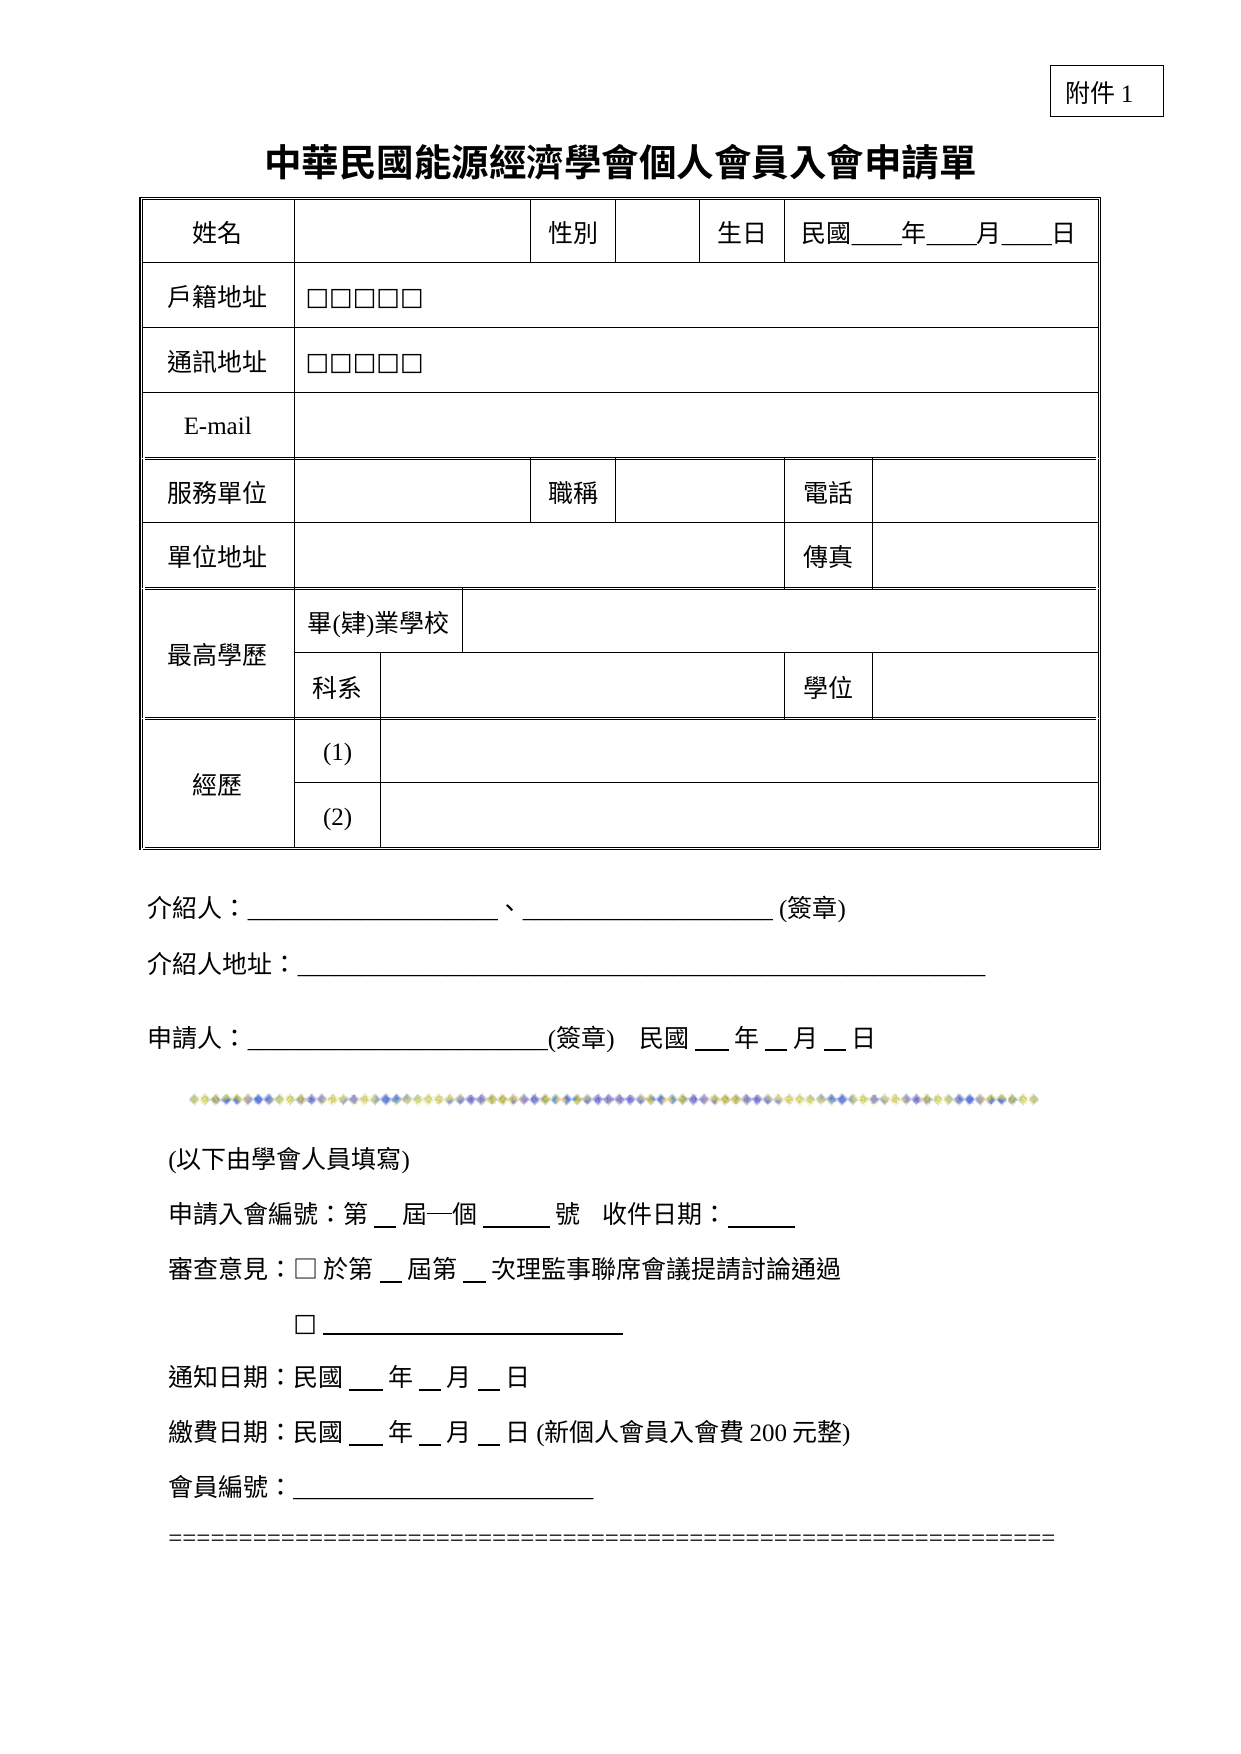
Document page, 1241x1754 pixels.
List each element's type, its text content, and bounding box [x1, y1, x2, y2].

table_cell 經歷 [141, 717, 294, 847]
table_cell 最高學歷 [141, 587, 294, 717]
table_cell (1) [295, 720, 380, 782]
table_header [295, 200, 530, 262]
table_cell 學位 [785, 653, 872, 717]
table_cell 科系 [295, 653, 380, 717]
table_cell 電話 [785, 460, 872, 522]
table_cell 通訊地址 [143, 328, 294, 392]
text =============================================================== [168, 1523, 1122, 1551]
table_header 性別 [531, 200, 615, 262]
table_cell [463, 587, 1099, 652]
table_cell 戶籍地址 [143, 263, 294, 327]
table_header 民國____年____月____日 [785, 200, 1098, 262]
table_header 姓名 [143, 200, 294, 262]
table_cell 畢(肄)業學校 [295, 590, 462, 652]
text 中華民國能源經濟學會個人會員入會申請單 [118, 122, 1122, 197]
table_header [616, 200, 699, 262]
table_cell 職稱 [531, 460, 615, 522]
text □ [293, 1305, 1122, 1339]
table_cell 傳真 [785, 523, 872, 587]
picture [187, 1092, 1053, 1107]
table_cell [295, 460, 530, 522]
table_cell [873, 457, 1099, 522]
table_cell [381, 717, 1099, 782]
text 通知日期：民國 年 月 日 [168, 1358, 1122, 1394]
table_cell [616, 460, 784, 522]
table_cell □□□□□ [295, 328, 1098, 392]
text 會員編號：________________________ [168, 1468, 1122, 1504]
text 繳費日期：民國 年 月 日 (新個人會員入會費200元整) [168, 1413, 1122, 1449]
text 申請人：________________________(簽章) 民國 年 月 日 [148, 1018, 1122, 1055]
text 介紹人：____________________、____________________ (簽章) [148, 888, 1122, 925]
text 審查意見：□ 於第 屆第 次理監事聯席會議提請討論通過 [168, 1250, 1122, 1286]
table_cell E-mail [143, 393, 294, 457]
table_header 生日 [700, 200, 784, 262]
table_cell [873, 653, 1098, 717]
text (以下由學會人員填寫) [168, 1140, 1122, 1176]
text 申請入會編號：第 屆─個 號 收件日期： [168, 1195, 1122, 1231]
table_cell [873, 523, 1098, 587]
table_cell [381, 653, 784, 717]
text 介紹人地址：_______________________________________________________ [148, 943, 1122, 981]
table_cell [295, 523, 784, 587]
table_cell 單位地址 [143, 523, 294, 587]
table_cell □□□□□ [295, 263, 1098, 327]
table_cell 服務單位 [141, 457, 294, 522]
table_cell [295, 393, 1098, 457]
table_cell (2) [295, 783, 380, 847]
table_cell [381, 783, 1098, 847]
